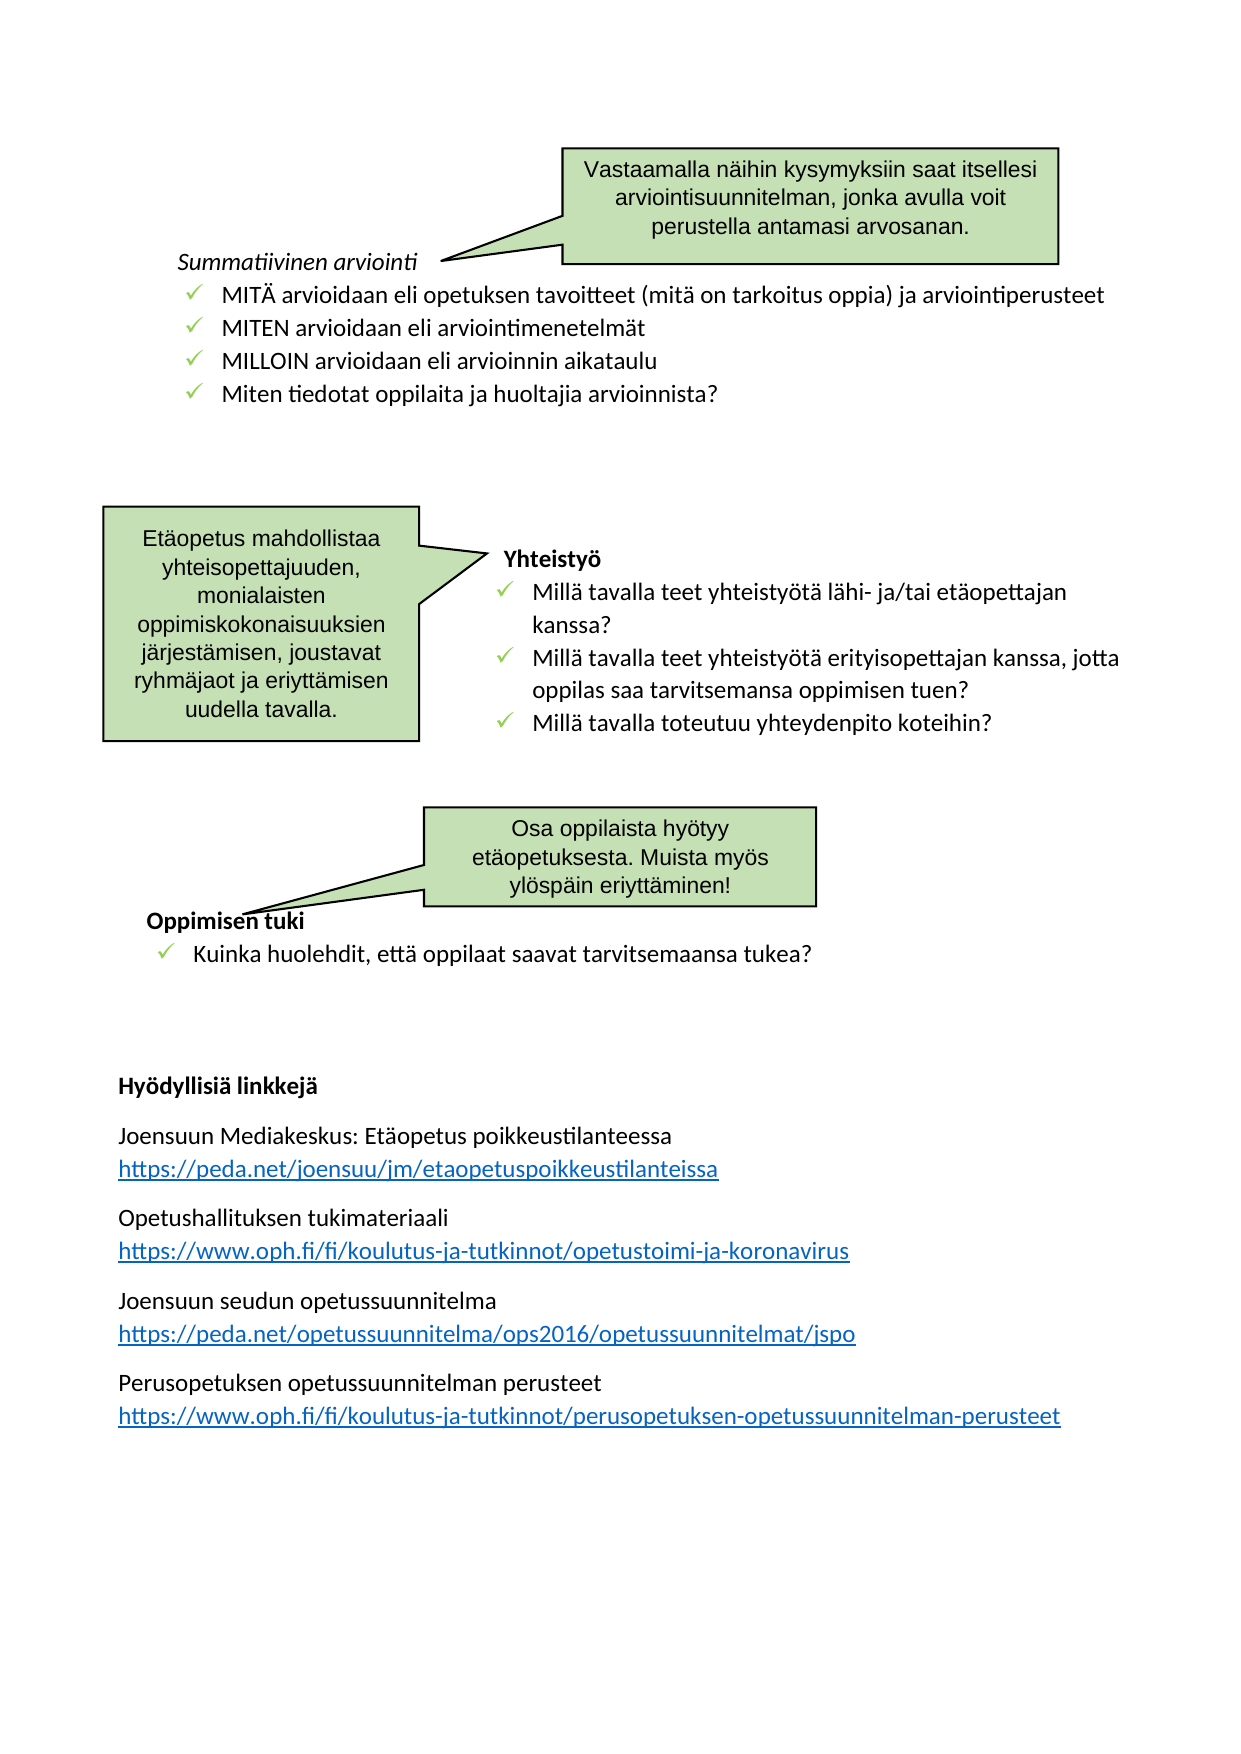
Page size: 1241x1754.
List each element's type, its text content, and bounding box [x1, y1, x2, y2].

list Millä tavalla toteutuu yhteydenpito koteihin? [494, 708, 1122, 738]
text Joensuun seudun opetussuunnitelma https://peda.net/opetussuunnitelma/ops2016/opetussuunnitelmat/jspo [118, 1285, 1122, 1348]
text Hyödyllisiä linkkejä [118, 1071, 1122, 1101]
list MILLOIN arvioidaan eli arvioinnin aikataulu [184, 345, 1122, 376]
text Opetushallituksen tukimateriaali https://www.oph.fi/fi/koulutus-ja-tutkinnot/opetustoimi-ja-koronavirus [118, 1203, 1122, 1266]
text Perusopetuksen opetussuunnitelman perusteet https://www.oph.fi/fi/koulutus-ja-tutkinnot/perusopetuksen-opetussuunnitelman-perusteet [118, 1368, 1122, 1431]
text Joensuun Mediakeskus: Etäopetus poikkeustilanteessa https://peda.net/joensuu/jm/etaopetuspoikkeustilanteissa [118, 1120, 1122, 1183]
text Oppimisen tuki [118, 906, 1122, 936]
list Miten tiedotat oppilaita ja huoltajia arvioinnista? [184, 378, 1122, 408]
list Millä tavalla teet yhteistyötä erityisopettajan kanssa, jotta oppilas saa tarvitsemansa oppimisen tuen? [494, 642, 1122, 705]
list MITÄ arvioidaan eli opetuksen tavoitteet (mitä on tarkoitus oppia) ja arviointiperusteet [184, 279, 1122, 310]
list Millä tavalla teet yhteistyötä lähi- ja/tai etäopettajan kanssa? [494, 576, 1122, 639]
list Yhteistyö [503, 543, 1122, 573]
list Summatiivinen arviointi [177, 246, 1122, 277]
list MITEN arvioidaan eli arviointimenetelmät [184, 312, 1122, 343]
list Kuinka huolehdit, että oppilaat saavat tarvitsemaansa tukea? [156, 938, 1122, 969]
